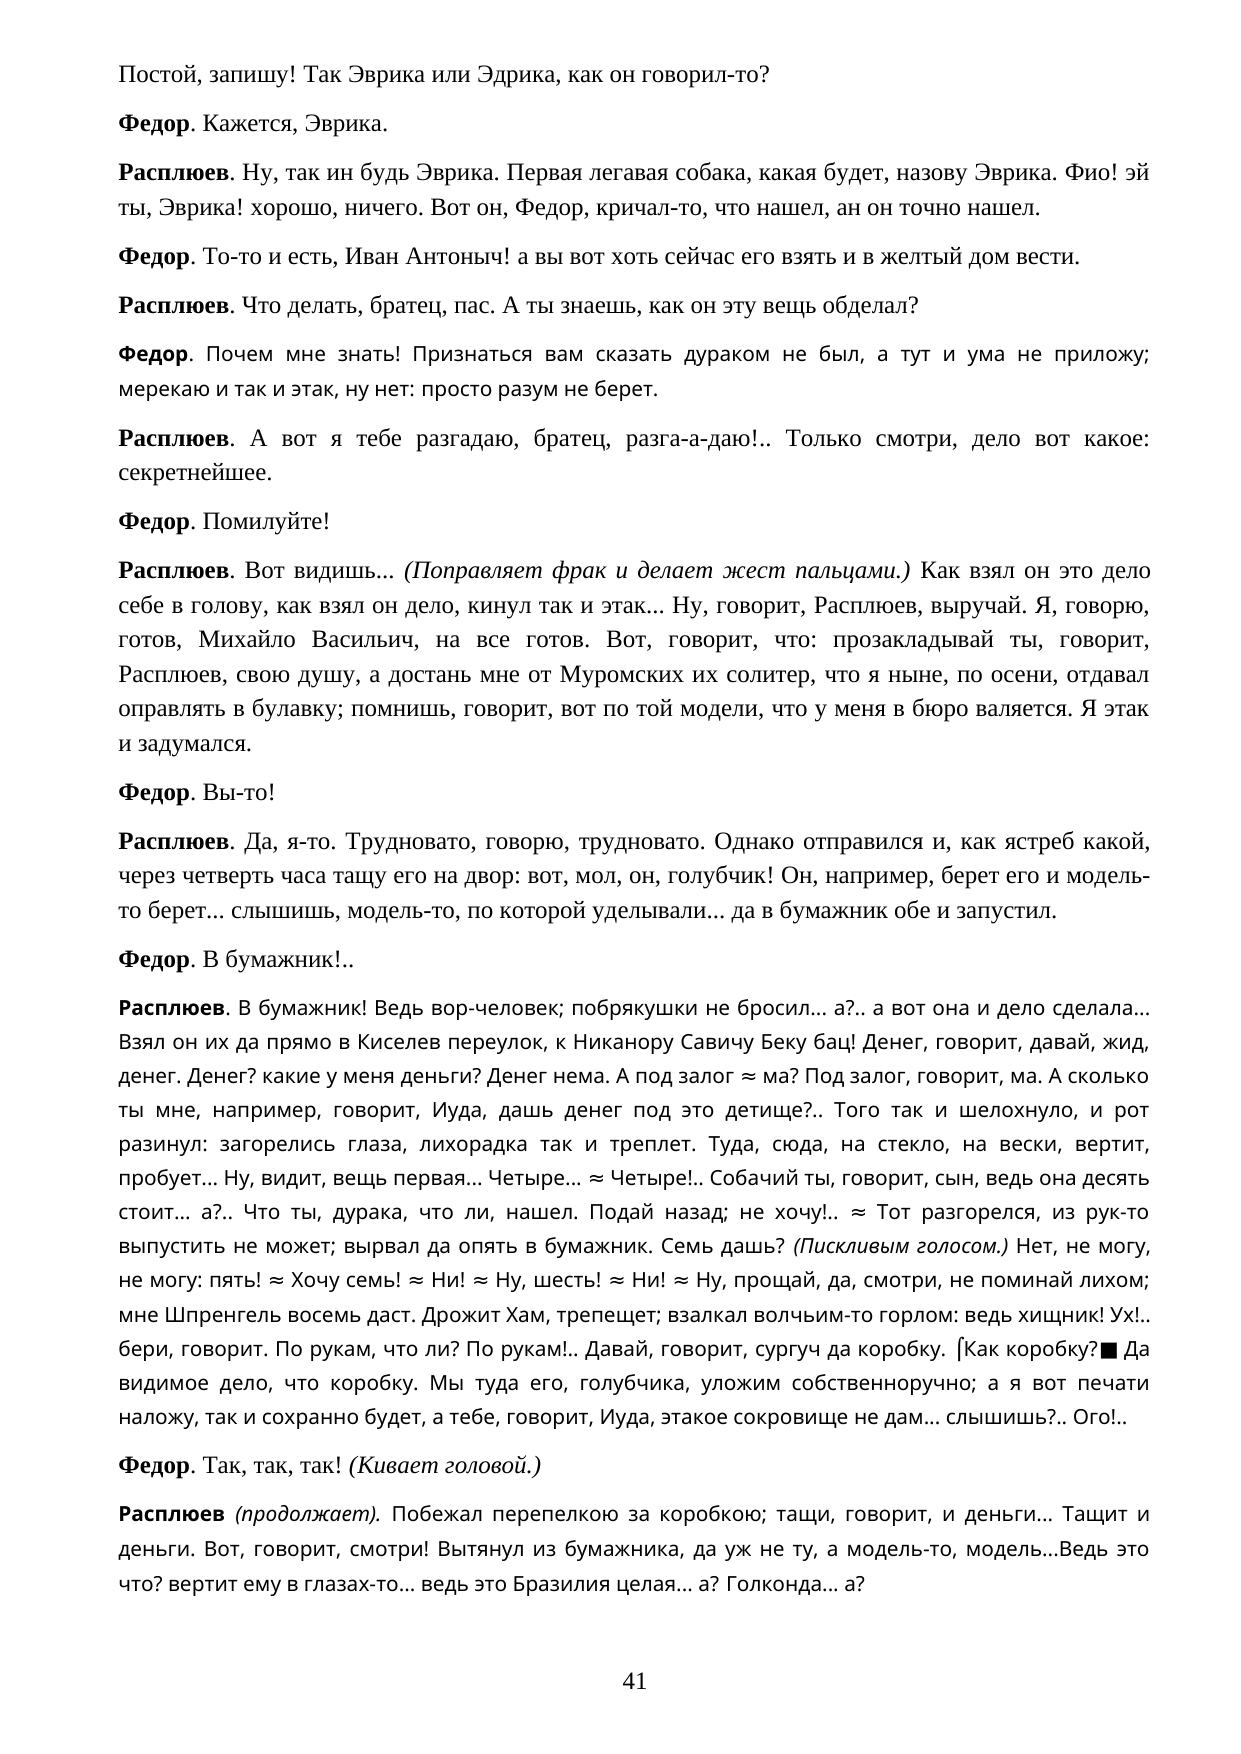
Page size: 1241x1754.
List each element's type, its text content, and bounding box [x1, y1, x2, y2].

text Федор. Вы-то! [118, 777, 1152, 806]
text Расплюев. Да, я-то. Трудновато, говорю, трудновато. Однако отправился и, как ястреб какой, через четверть часа тащу его на двор: вот, мол, он, голубчик! Он, например, берет его и модель-то берет... слышишь, модель-то, по которой уделывали... да в бумажник обе и запустил. [118, 826, 1152, 924]
text Расплюев. Ну, так ин будь Эврика. Первая легавая собака, какая будет, назову Эврика. Фио! эй ты, Эврика! хорошо, ничего. Вот он, Федор, кричал-то, что нашел, ан он точно нашел. [118, 157, 1152, 220]
text Федор. Почем мне знать! Признаться вам сказать дураком не был, а тут и ума не приложу; мерекаю и так и этак, ну нет: просто разум не берет. [118, 339, 1152, 402]
text Расплюев. Вот видишь... (Поправляет фрак и делает жест пальцами.) Как взял он это дело себе в голову, как взял он дело, кинул так и этак... Ну, говорит, Расплюев, выручай. Я, говорю, готов, Михайло Васильич, на все готов. Вот, говорит, что: прозакладывай ты, говорит, Расплюев, свою душу, а достань мне от Муромских их солитер, что я ныне, по осени, отдавал оправлять в булавку; помнишь, говорит, вот по той модели, что у меня в бюро валяется. Я этак и задумался. [118, 556, 1152, 757]
text Расплюев (продолжает). Побежал перепелкою за коробкою; тащи, говорит, и деньги... Тащит и деньги. Вот, говорит, смотри! Вытянул из бумажника, да уж не ту, а модель-то, модель...Ведь это что? вертит ему в глазах-то... ведь это Бразилия целая... а? Голконда... а? [118, 1499, 1152, 1597]
text Федор. Так, так, так! (Кивает головой.) [118, 1451, 1152, 1479]
text Расплюев. А вот я тебе разгадаю, братец, разга-а-даю!.. Только смотри, дело вот какое: секретнейшее. [118, 423, 1152, 486]
text Расплюев. В бумажник! Ведь вор-человек; побрякушки не бросил... а?.. а вот она и дело сделала... Взял он их да прямо в Киселев переулок, к Никанору Савичу Беку бац! Денег, говорит, давай, жид, денег. Денег? какие у меня деньги? Денег нема. А под залог ≈ ма? Под залог, говорит, ма. А сколько ты мне, например, говорит, Иуда, дашь денег под это детище?.. Того так и шелохнуло, и рот разинул: загорелись глаза, лихорадка так и треплет. Туда, сюда, на стекло, на вески, вертит, пробует... Ну, видит, вещь первая... Четыре... ≈ Четыре!.. Собачий ты, говорит, сын, ведь она десять стоит... а?.. Что ты, дурака, что ли, нашел. Подай назад; не хочу!.. ≈ Тот разгорелся, из рук-то выпустить не может; вырвал да опять в бумажник. Семь дашь? (Пискливым голосом.) Нет, не могу, не могу: пять! ≈ Хочу семь! ≈ Ни! ≈ Ну, шесть! ≈ Ни! ≈ Ну, прощай, да, смотри, не поминай лихом; мне Шпренгель восемь даст. Дрожит Хам, трепещет; взалкал волчьим-то горлом: ведь хищник! Ух!.. бери, говорит. По рукам, что ли? По рукам!.. Давай, говорит, сургуч да коробку. ⌠Как коробку?■ Да видимое дело, что коробку. Мы туда его, голубчика, уложим собственноручно; а я вот печати наложу, так и сохранно будет, а тебе, говорит, Иуда, этакое сокровище не дам... слышишь?.. Ого!.. [118, 993, 1152, 1430]
text Федор. То-то и есть, Иван Антоныч! а вы вот хоть сейчас его взять и в желтый дом вести. [118, 241, 1152, 269]
text Федор. Помилуйте! [118, 506, 1152, 535]
text Расплюев. Что делать, братец, пас. А ты знаешь, как он эту вещь обделал? [118, 290, 1152, 318]
text Федор. Кажется, Эврика. [118, 108, 1152, 137]
text Федор. В бумажник!.. [118, 944, 1152, 973]
text Постой, запишу! Так Эврика или Эдрика, как он говорил-то? [118, 59, 1152, 88]
